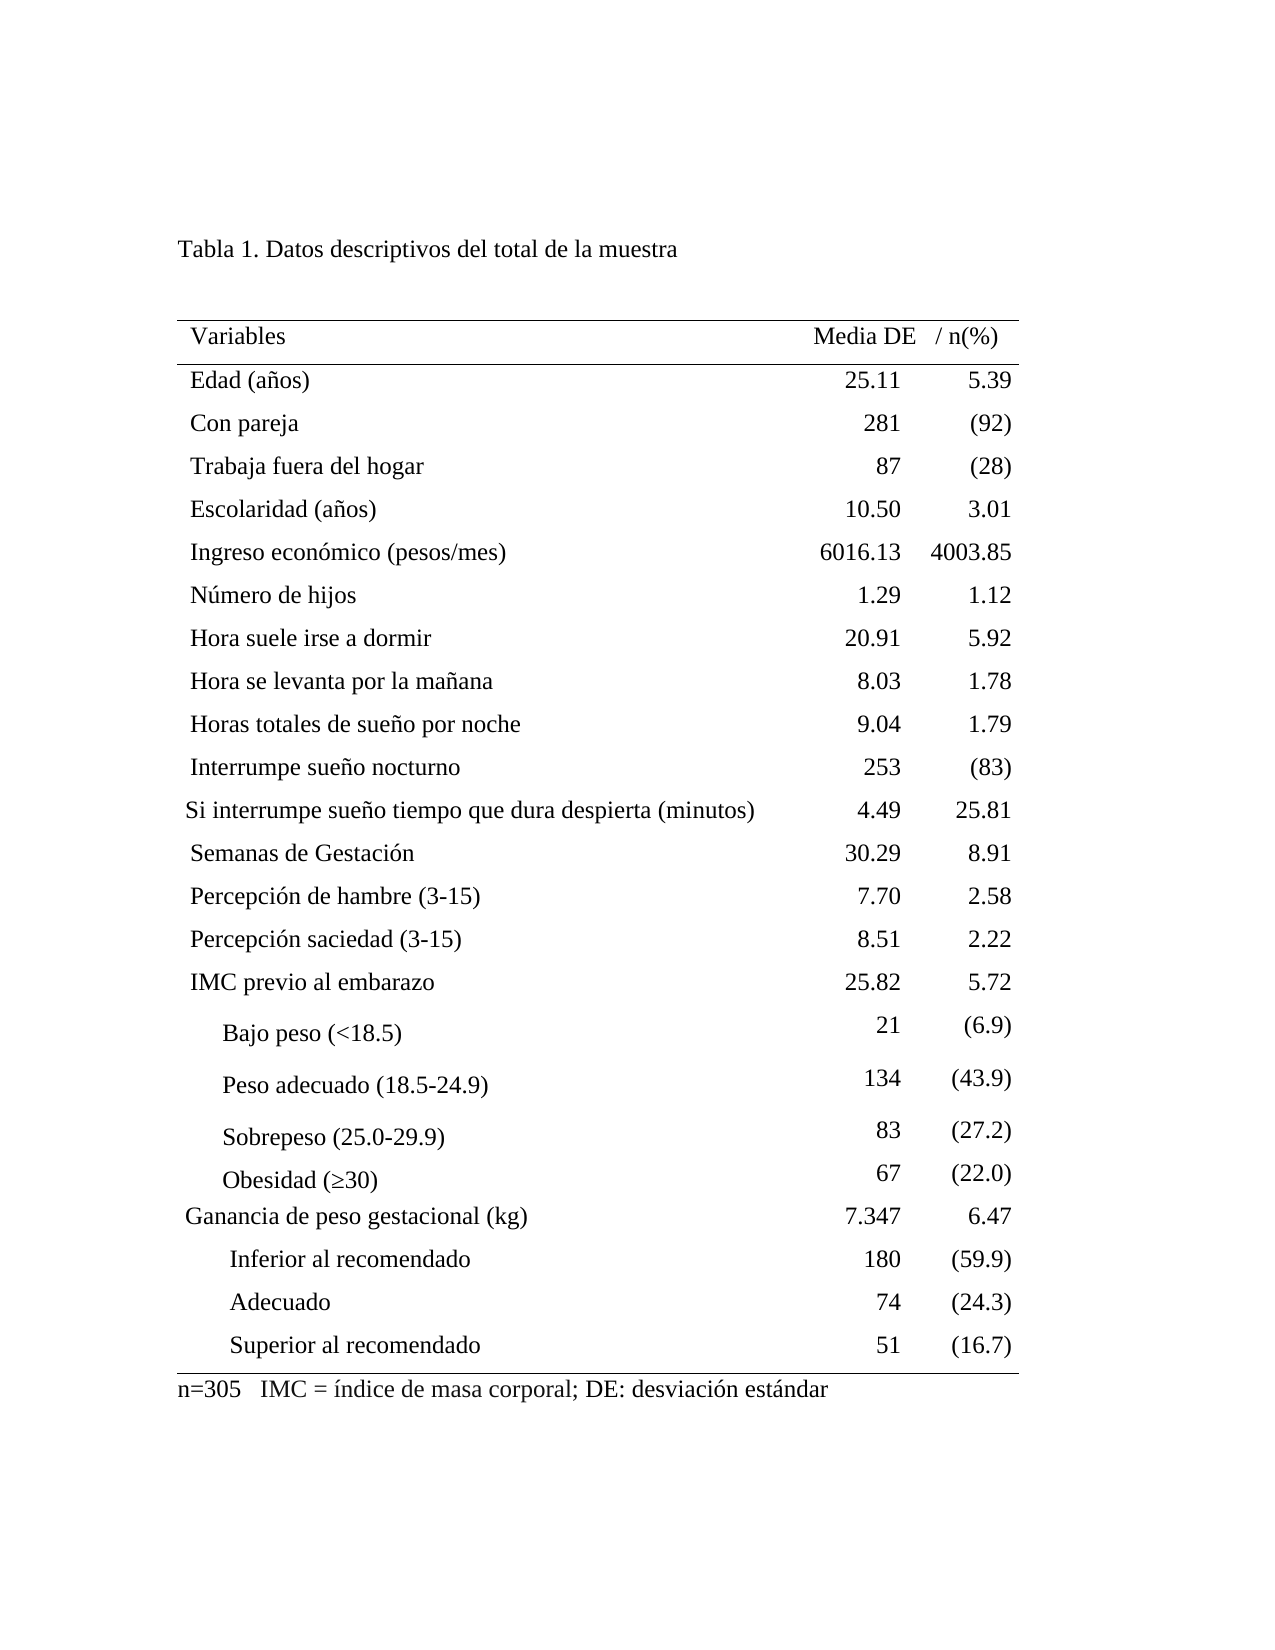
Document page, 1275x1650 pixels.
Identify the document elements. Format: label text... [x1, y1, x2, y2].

table_cell 180 [805, 1244, 908, 1287]
table_cell 281 [805, 408, 908, 451]
table_cell 4003.85 [909, 537, 1019, 580]
table_cell 2.22 [909, 925, 1019, 967]
table_cell 10.50 [805, 494, 908, 537]
table_cell (92) [909, 408, 1019, 451]
table_cell 74 [805, 1287, 908, 1330]
table_cell (24.3) [909, 1287, 1019, 1330]
table_cell Percepción saciedad (3-15) [177, 925, 805, 967]
table_cell 6016.13 [805, 537, 908, 580]
text n=305 IMC = índice de masa corporal; DE: desviación estándar [177, 1374, 1098, 1403]
table_cell 30.29 [805, 839, 908, 881]
table_cell 25.11 [805, 365, 908, 408]
table_cell Percepción de hambre (3-15) [177, 881, 805, 924]
table_cell 21 [805, 1011, 908, 1053]
table_cell 9.04 [805, 709, 908, 752]
table_cell Superior al recomendado [177, 1330, 805, 1373]
table_cell 1.78 [909, 666, 1019, 709]
table_cell 83 [805, 1115, 908, 1158]
table_cell 1.29 [805, 580, 908, 623]
table_cell 7.70 [805, 881, 908, 924]
table_cell (6.9) [909, 1011, 1019, 1053]
table_cell 67 [805, 1158, 908, 1201]
table_cell 1.79 [909, 709, 1019, 752]
table_cell 5.92 [909, 623, 1019, 666]
table_cell Número de hijos [177, 580, 805, 623]
table_cell 253 [805, 753, 908, 795]
table_cell (83) [909, 753, 1019, 795]
table_cell (27.2) [909, 1115, 1019, 1158]
table_cell (28) [909, 451, 1019, 494]
table_cell Escolaridad (años) [177, 494, 805, 537]
table_cell Obesidad (≥30) [177, 1158, 805, 1201]
table_cell 3.01 [909, 494, 1019, 537]
text Tabla 1. Datos descriptivos del total de la muestra [177, 234, 1098, 263]
table_cell 4.49 [805, 795, 908, 838]
table_cell Interrumpe sueño nocturno [177, 753, 805, 795]
table_cell 134 [805, 1054, 908, 1115]
table_cell Ganancia de peso gestacional (kg) [177, 1201, 805, 1244]
table_cell Sobrepeso (25.0-29.9) [177, 1115, 805, 1158]
table_cell (43.9) [909, 1054, 1019, 1115]
table_cell Peso adecuado (18.5-24.9) [177, 1054, 805, 1115]
table_cell Horas totales de sueño por noche [177, 709, 805, 752]
table_cell Bajo peso (<18.5) [177, 1011, 805, 1053]
table_cell Hora se levanta por la mañana [177, 666, 805, 709]
table_cell Edad (años) [177, 365, 805, 408]
table_header Variables [177, 321, 805, 364]
table_cell Si interrumpe sueño tiempo que dura despierta (minutos) [177, 795, 805, 838]
table_cell 5.72 [909, 968, 1019, 1011]
table_cell Trabaja fuera del hogar [177, 451, 805, 494]
table_cell 87 [805, 451, 908, 494]
table_cell 20.91 [805, 623, 908, 666]
table_cell Ingreso económico (pesos/mes) [177, 537, 805, 580]
table_cell (22.0) [909, 1158, 1019, 1201]
table_cell Semanas de Gestación [177, 839, 805, 881]
table_cell 6.47 [909, 1201, 1019, 1244]
table_cell 25.81 [909, 795, 1019, 838]
table_cell 1.12 [909, 580, 1019, 623]
table_cell 8.91 [909, 839, 1019, 881]
table_cell 8.03 [805, 666, 908, 709]
table_cell (59.9) [909, 1244, 1019, 1287]
table_cell 25.82 [805, 968, 908, 1011]
table_cell Con pareja [177, 408, 805, 451]
table_header Media DE / n(%) [805, 321, 1019, 364]
table_cell 8.51 [805, 925, 908, 967]
table_cell (16.7) [909, 1330, 1019, 1373]
table_cell Hora suele irse a dormir [177, 623, 805, 666]
table_cell IMC previo al embarazo [177, 968, 805, 1011]
table_cell 2.58 [909, 881, 1019, 924]
table_cell Adecuado [177, 1287, 805, 1330]
table_cell 51 [805, 1330, 908, 1373]
table_cell Inferior al recomendado [177, 1244, 805, 1287]
table_cell 5.39 [909, 365, 1019, 408]
table_cell 7.347 [805, 1201, 908, 1244]
